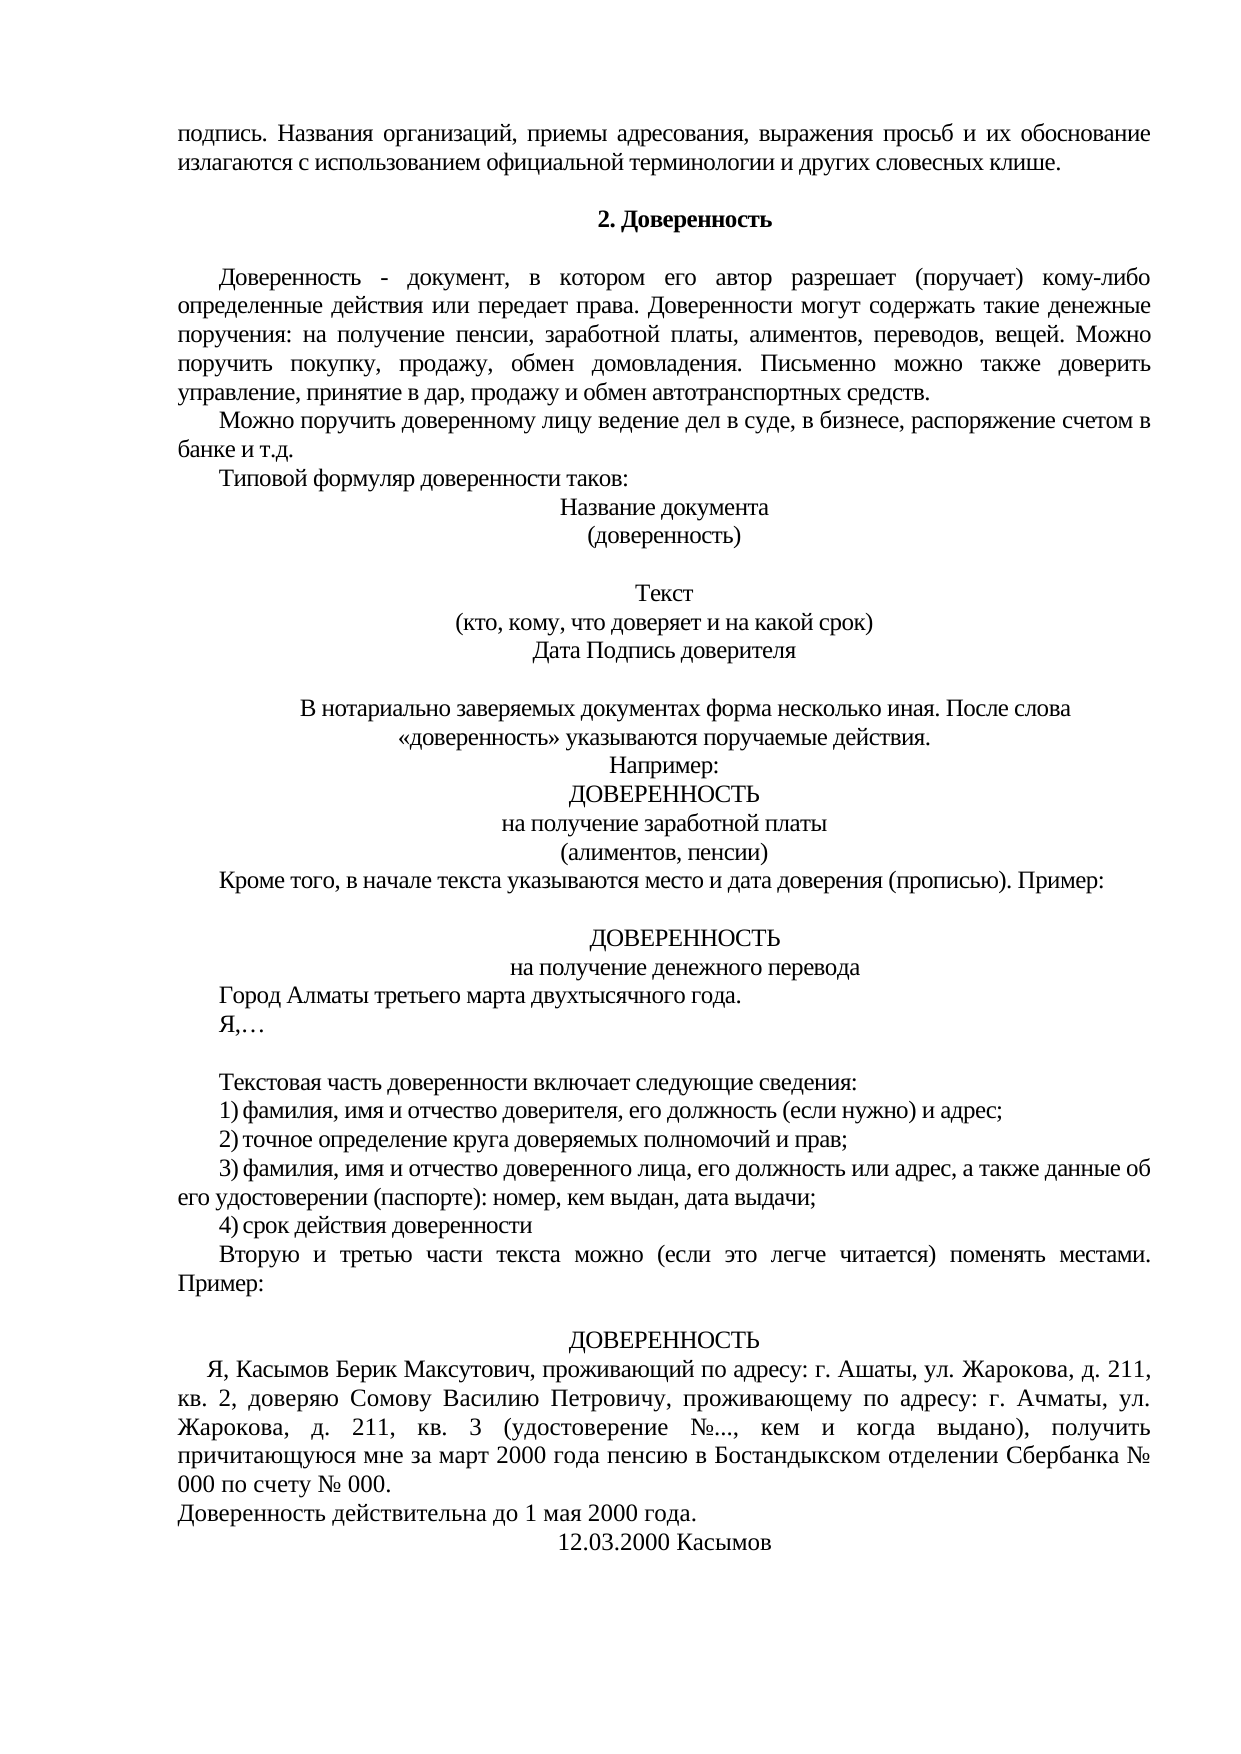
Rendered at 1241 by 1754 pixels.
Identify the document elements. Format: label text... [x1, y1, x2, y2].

text (доверенность) [177, 521, 1152, 549]
text Доверенность действительна до 1 мая 2000 года. [177, 1498, 1152, 1527]
text Текстовая часть доверенности включает следующие сведения: [177, 1067, 1152, 1096]
text Я,… [177, 1009, 1152, 1038]
text Название документа [177, 492, 1152, 521]
text 3) фамилия, имя и отчество доверенного лица, его должность или адрес, а также данные об его удостоверении (паспорте): номер, кем выдан, дата выдачи; [177, 1153, 1152, 1211]
text Дата Подпись доверителя [177, 636, 1152, 664]
text Типовой формуляр доверенности таков: [177, 463, 1152, 492]
text (алиментов, пенсии) [177, 837, 1152, 866]
text (кто, кому, что доверяет и на какой срок) [177, 607, 1152, 636]
text ДОВЕРЕННОСТЬ [177, 779, 1152, 808]
text 2) точное определение круга доверяемых полномочий и прав; [218, 1124, 1152, 1153]
text Например: [177, 751, 1152, 779]
text Можно поручить доверенному лицу ведение дел в суде, в бизнесе, распоряжение счетом в банке и т.д. [177, 406, 1152, 463]
text Город Алматы третьего марта двухтысячного года. [177, 981, 1152, 1009]
text на получение заработной платы [177, 808, 1152, 837]
text Доверенность - документ, в котором его автор разрешает (поручает) кому-либо определенные действия или передает права. Доверенности могут содержать такие денежные поручения: на получение пенсии, заработной платы, алиментов, переводов, вещей. Можно поручить покупку, продажу, обмен домовладения. Письменно можно также доверить управление, принятие в дар, продажу и обмен автотранспортных средств. [177, 262, 1152, 406]
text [177, 118, 1152, 176]
text 12.03.2000 Касымов [177, 1527, 1152, 1556]
text Кроме того, в начале текста указываются место и дата доверения (прописью). Пример: [177, 866, 1152, 894]
text ДОВЕРЕННОСТЬ [177, 923, 1152, 952]
text В нотариально заверяемых документах форма несколько иная. После слова «доверенность» указываются поручаемые действия. [177, 693, 1152, 751]
text Текст [177, 578, 1152, 607]
text ДОВЕРЕННОСТЬ [177, 1326, 1152, 1354]
text 1) фамилия, имя и отчество доверителя, его должность (если нужно) и адрес; [218, 1096, 1152, 1124]
text Вторую и третью части текста можно (если это легче читается) поменять местами. Пример: [177, 1239, 1152, 1297]
text на получение денежного перевода [177, 952, 1152, 981]
text 4) срок действия доверенности [177, 1211, 1152, 1239]
text 2. Доверенность [177, 204, 1152, 233]
text Я, Касымов Берик Максутович, проживающий по адресу: г. Ашаты, ул. Жарокова, д. 211, кв. 2, доверяю Сомову Василию Петровичу, проживающему по адресу: г. Ачматы, ул. Жарокова, д. 211, кв. 3 (удостоверение №..., кем и когда выдано), получить причитающуюся мне за март 2000 года пенсию в Бостандыкском отделении Сбербанка № 000 по счету № 000. [177, 1354, 1152, 1498]
